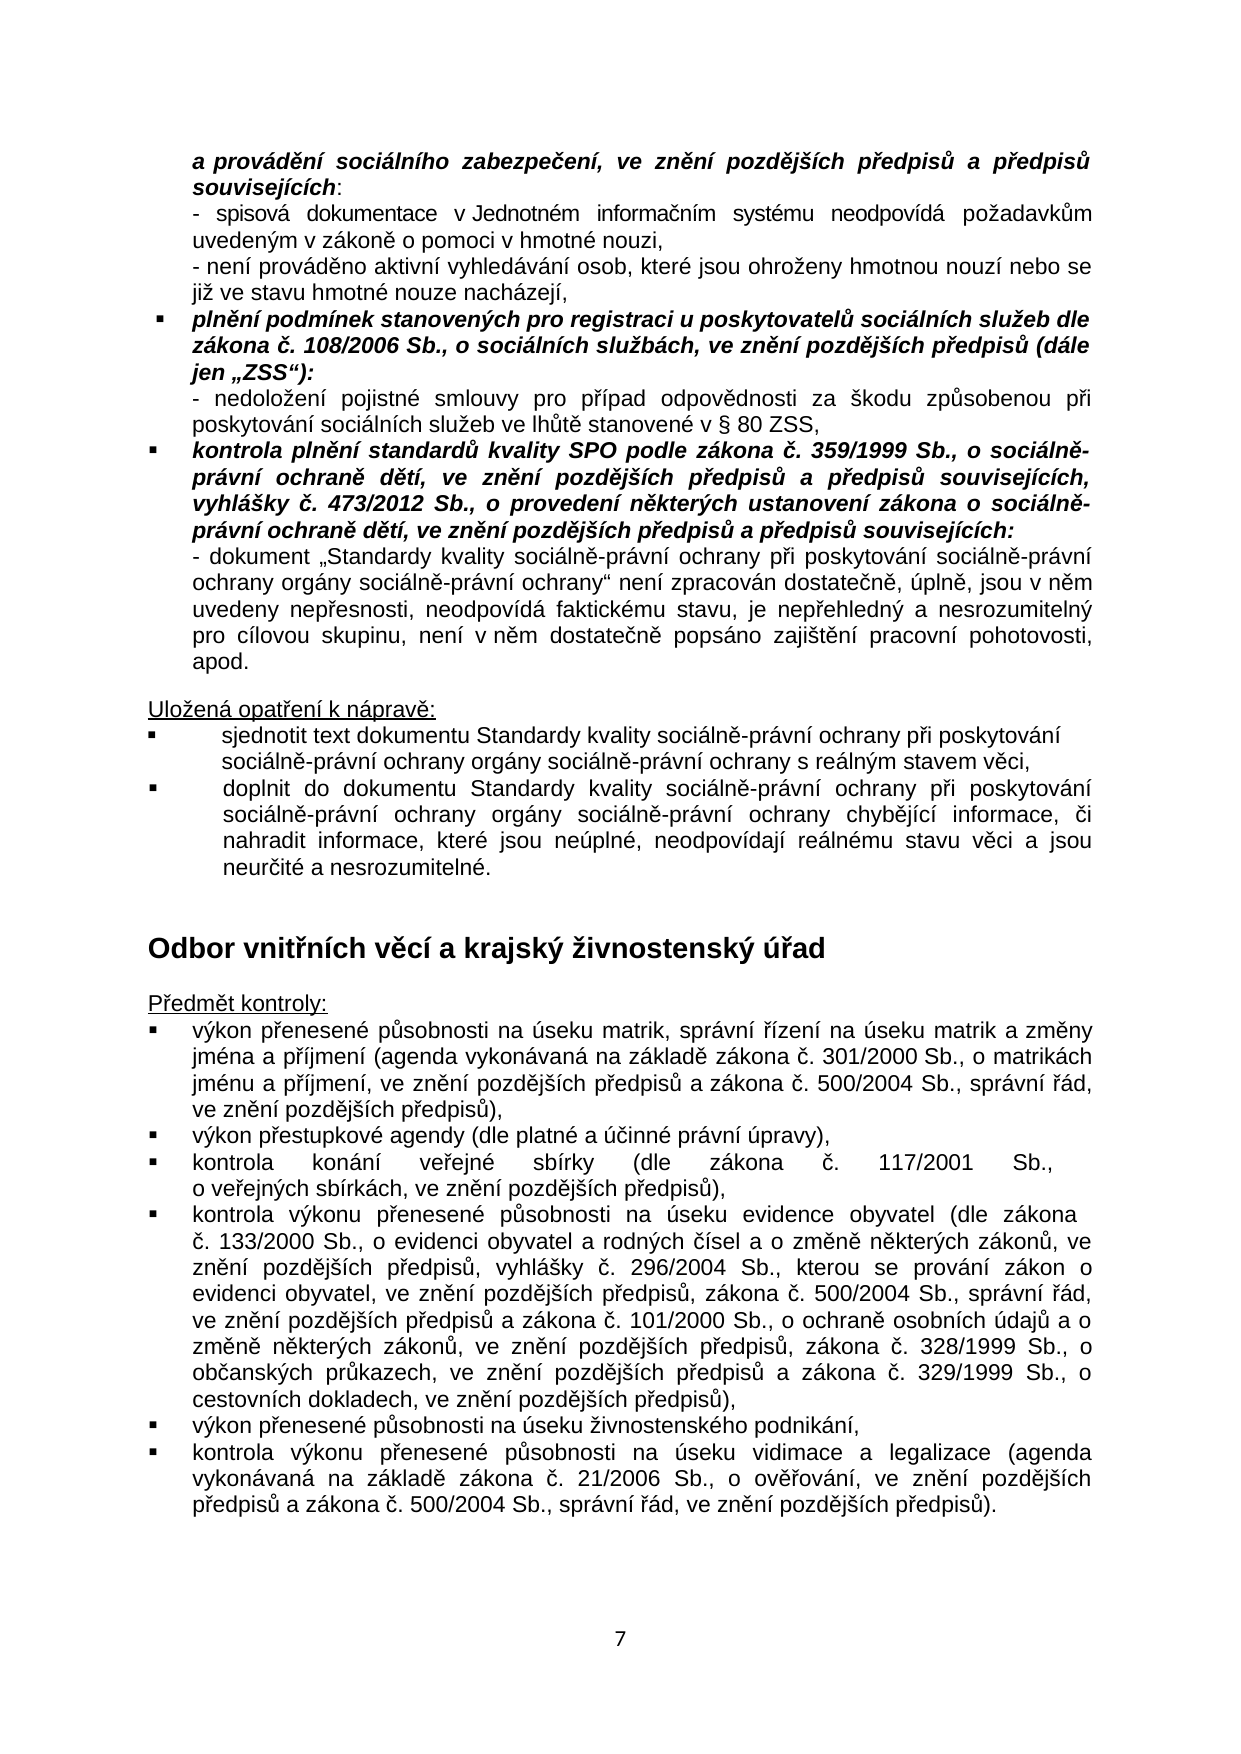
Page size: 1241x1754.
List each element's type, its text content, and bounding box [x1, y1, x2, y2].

list doplnit do dokumentu Standardy kvality sociálně-právní ochrany při poskytování sociálně-právní ochrany orgány sociálně-právní ochrany chybějící informace, či nahradit informace, které jsou neúplné, neodpovídají reálnému stavu věci a jsou neurčité a nesrozumitelné. [148, 774, 1093, 880]
list kontrola plnění standardů kvality SPO podle zákona č. 359/1999 Sb., o sociálně-právní ochraně dětí, ve znění pozdějších předpisů a předpisů souvisejících, vyhlášky č. 473/2012 Sb., o provedení některých ustanovení zákona o sociálně-právní ochraně dětí, ve znění pozdějších předpisů a předpisů souvisejících: [148, 437, 1093, 543]
text Odbor vnitřních věcí a krajský živnostenský úřad [148, 931, 1093, 964]
list - spisová dokumentace v Jednotném informačním systému neodpovídá požadavkům uvedeným v zákoně o pomoci v hmotné nouzi, [192, 200, 1093, 253]
list kontrola výkonu přenesené působnosti na úseku vidimace a legalizace (agenda vykonávaná na základě zákona č. 21/2006 Sb., o ověřování, ve znění pozdějších předpisů a zákona č. 500/2004 Sb., správní řád, ve znění pozdějších předpisů). [148, 1438, 1093, 1517]
list plnění podmínek stanovených pro registraci u poskytovatelů sociálních služeb dle zákona č. 108/2006 Sb., o sociálních službách, ve znění pozdějších předpisů (dále jen „ZSS“): [154, 306, 1093, 385]
text - dokument „Standardy kvality sociálně-právní ochrany při poskytování sociálně-právní ochrany orgány sociálně-právní ochrany“ není zpracován dostatečně, úplně, jsou v něm uvedeny nepřesnosti, neodpovídá faktickému stavu, je nepřehledný a nesrozumitelný pro cílovou skupinu, není v něm dostatečně popsáno zajištění pracovní pohotovosti, apod. [192, 543, 1093, 675]
text - nedoložení pojistné smlouvy pro případ odpovědnosti za škodu způsobenou při poskytování sociálních služeb ve lhůtě stanovené v § 80 ZSS, [192, 385, 1093, 437]
list kontrola výkonu přenesené působnosti na úseku evidence obyvatel (dle zákona č. 133/2000 Sb., o evidenci obyvatel a rodných čísel a o změně některých zákonů, ve znění pozdějších předpisů, vyhlášky č. 296/2004 Sb., kterou se prování zákon o evidenci obyvatel, ve znění pozdějších předpisů, zákona č. 500/2004 Sb., správní řád, ve znění pozdějších předpisů a zákona č. 101/2000 Sb., o ochraně osobních údajů a o změně některých zákonů, ve znění pozdějších předpisů, zákona č. 328/1999 Sb., o občanských průkazech, ve znění pozdějších předpisů a zákona č. 329/1999 Sb., o cestovních dokladech, ve znění pozdějších předpisů), [148, 1201, 1093, 1412]
text Uložená opatření k nápravě: [148, 696, 1093, 722]
list výkon přenesené působnosti na úseku matrik, správní řízení na úseku matrik a změny jména a příjmení (agenda vykonávaná na základě zákona č. 301/2000 Sb., o matrikách jménu a příjmení, ve znění pozdějších předpisů a zákona č. 500/2004 Sb., správní řád, ve znění pozdějších předpisů), [148, 1017, 1093, 1122]
list - není prováděno aktivní vyhledávání osob, které jsou ohroženy hmotnou nouzí nebo se již ve stavu hmotné nouze nacházejí, [192, 253, 1093, 306]
list výkon přestupkové agendy (dle platné a účinné právní úpravy), [148, 1122, 1093, 1148]
list sjednotit text dokumentu Standardy kvality sociálně-právní ochrany při poskytování sociálně-právní ochrany orgány sociálně-právní ochrany s reálným stavem věci, [146, 722, 1093, 774]
text Předmět kontroly: [148, 990, 1093, 1017]
list výkon přenesené působnosti na úseku živnostenského podnikání, [148, 1412, 1093, 1438]
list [154, 148, 1093, 200]
list kontrola konání veřejné sbírky (dle zákona č. 117/2001 Sb., o veřejných sbírkách, ve znění pozdějších předpisů), [148, 1148, 1093, 1201]
